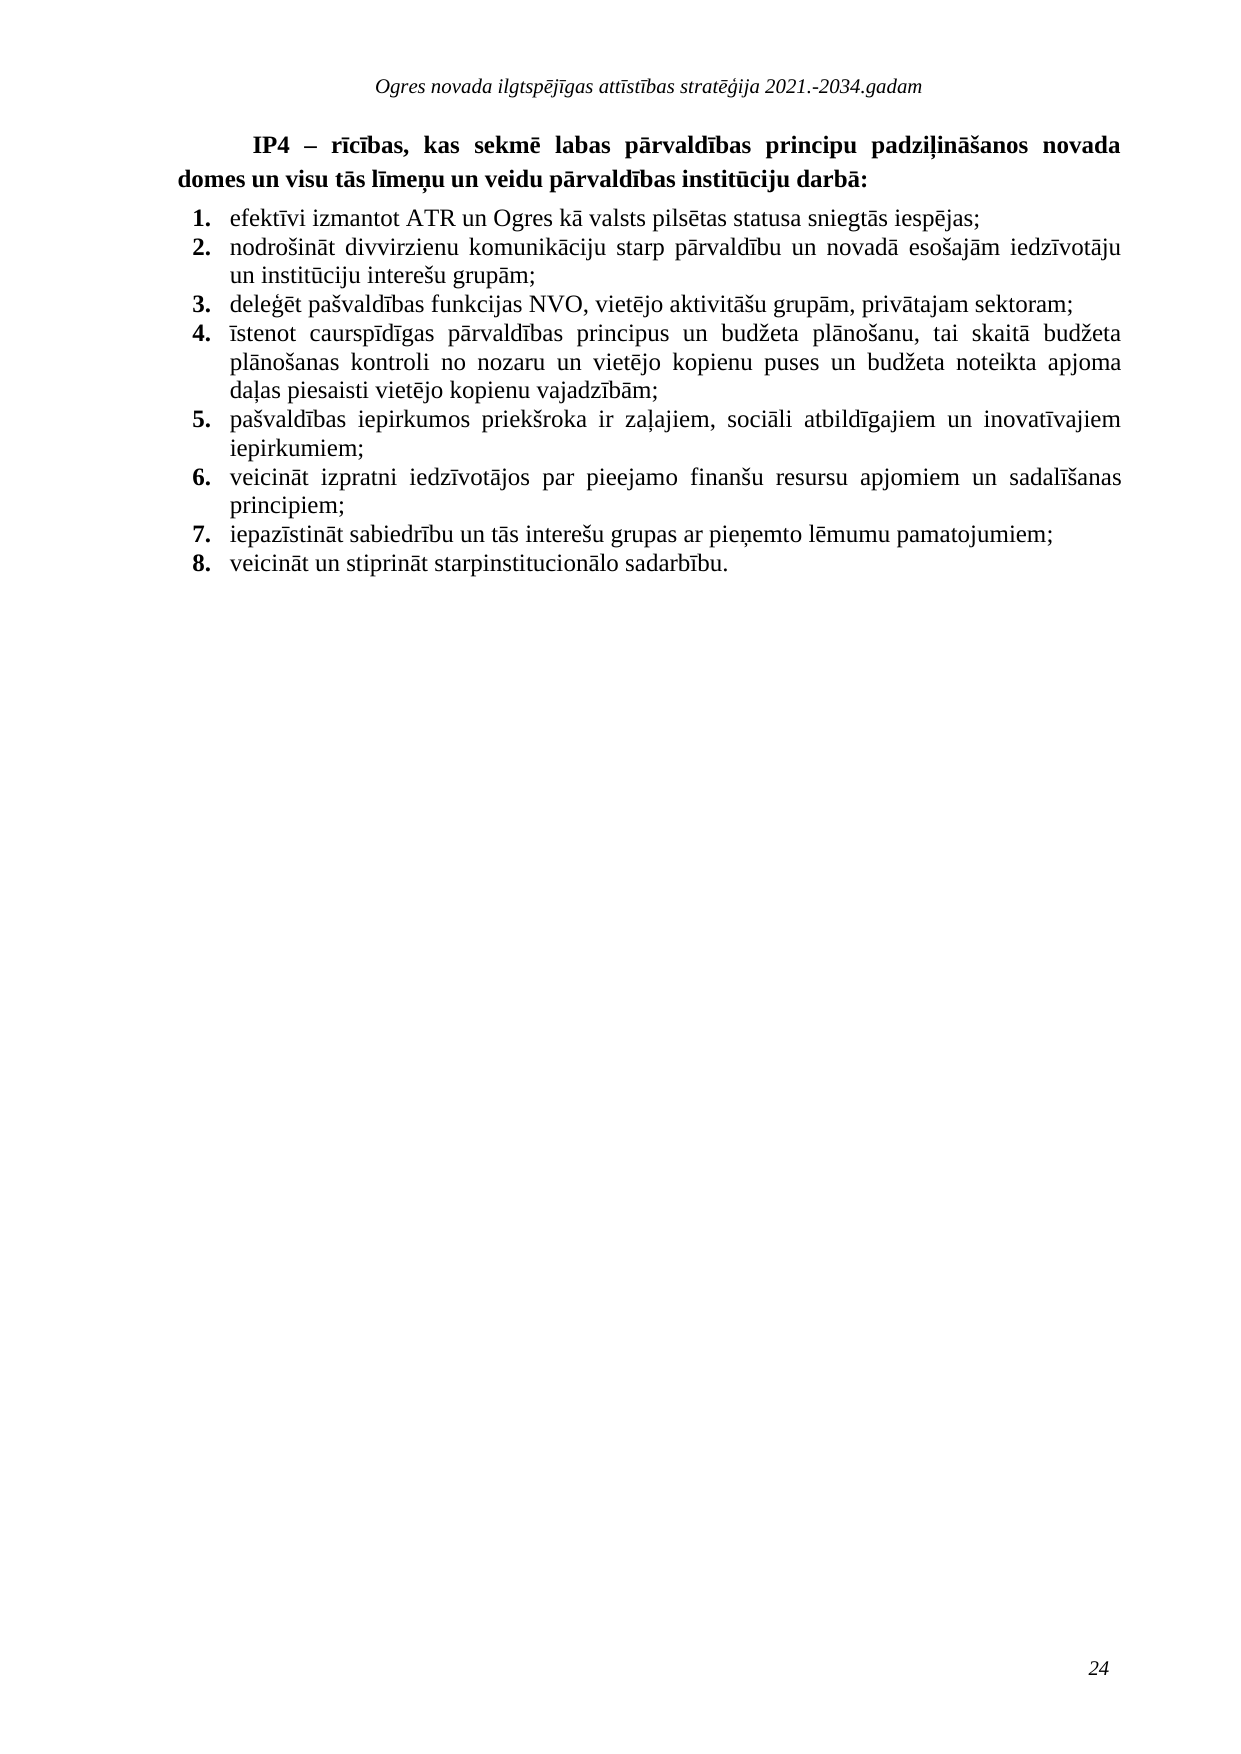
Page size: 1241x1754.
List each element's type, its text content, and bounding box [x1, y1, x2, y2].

list pašvaldības iepirkumos priekšroka ir zaļajiem, sociāli atbildīgajiem un inovatīvajiem iepirkumiem; [192, 404, 1122, 462]
list veicināt un stiprināt starpinstitucionālo sadarbību. [192, 548, 1122, 577]
text IP4 – rīcības, kas sekmē labas pārvaldības principu padziļināšanos novada domes un visu tās līmeņu un veidu pārvaldības institūciju darbā: [177, 131, 1122, 192]
list veicināt izpratni iedzīvotājos par pieejamo finanšu resursu apjomiem un sadalīšanas principiem; [192, 462, 1122, 519]
list īstenot caurspīdīgas pārvaldības principus un budžeta plānošanu, tai skaitā budžeta plānošanas kontroli no nozaru un vietējo kopienu puses un budžeta noteikta apjoma daļas piesaisti vietējo kopienu vajadzībām; [192, 318, 1122, 404]
list efektīvi izmantot ATR un Ogres kā valsts pilsētas statusa sniegtās iespējas; [192, 203, 1122, 232]
list deleģēt pašvaldības funkcijas NVO, vietējo aktivitāšu grupām, privātajam sektoram; [192, 289, 1122, 318]
list nodrošināt divvirzienu komunikāciju starp pārvaldību un novadā esošajām iedzīvotāju un institūciju interešu grupām; [192, 232, 1122, 289]
list iepazīstināt sabiedrību un tās interešu grupas ar pieņemto lēmumu pamatojumiem; [192, 519, 1122, 548]
